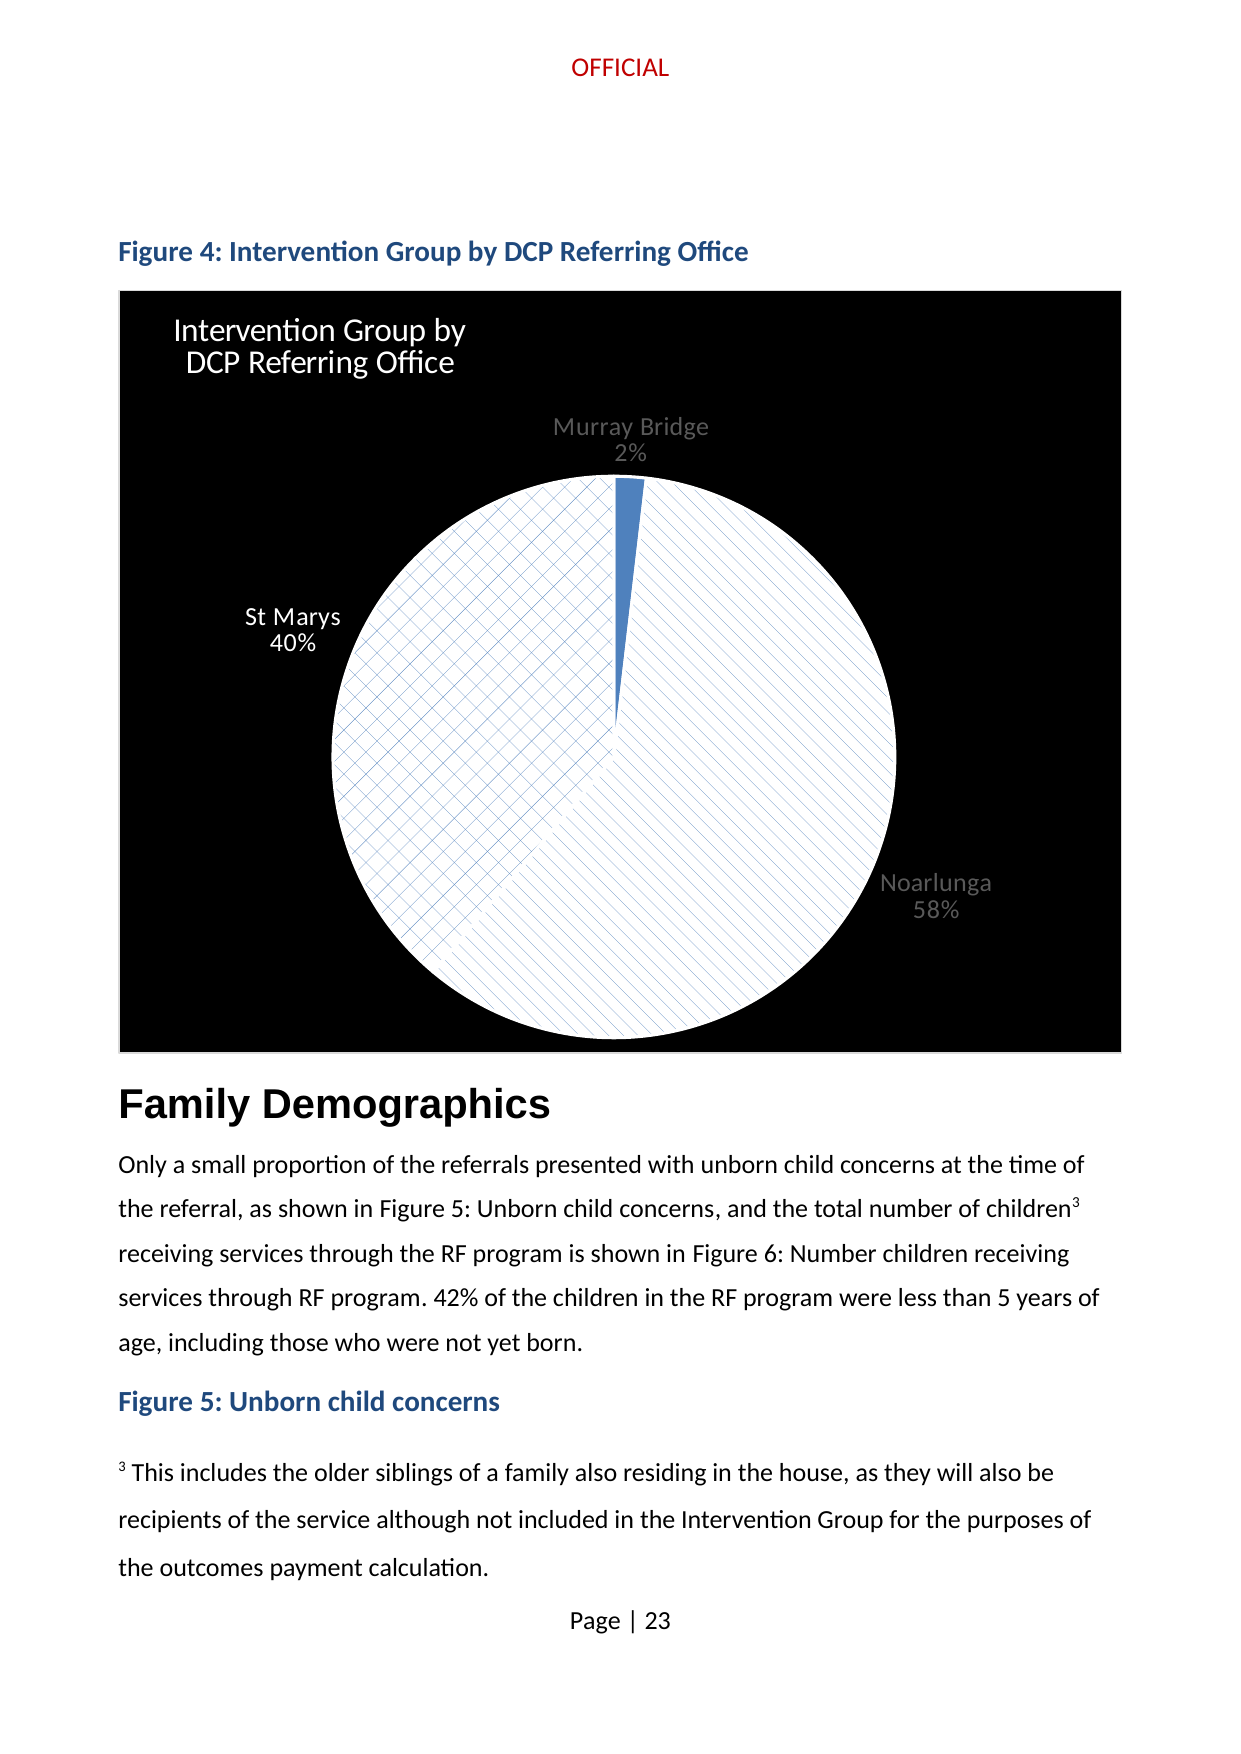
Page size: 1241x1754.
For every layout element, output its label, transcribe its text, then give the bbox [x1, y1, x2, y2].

text Figure 4: Intervention Group by DCP Referring Office [118, 233, 1122, 269]
text Only a small proportion of the referrals presented with unborn child concerns at the time of the referral, as shown in Figure 5: Unborn child concerns, and the total number of children receiving services through the RF program is shown in Figure 6: Number children receiving services through RF program. 42% of the children in the RF program were less than 5 years of age, including those who were not yet born. [118, 1148, 1122, 1357]
subtitle Family Demographics [118, 1079, 1122, 1127]
text Figure 5: Unborn child concerns [118, 1383, 1122, 1418]
